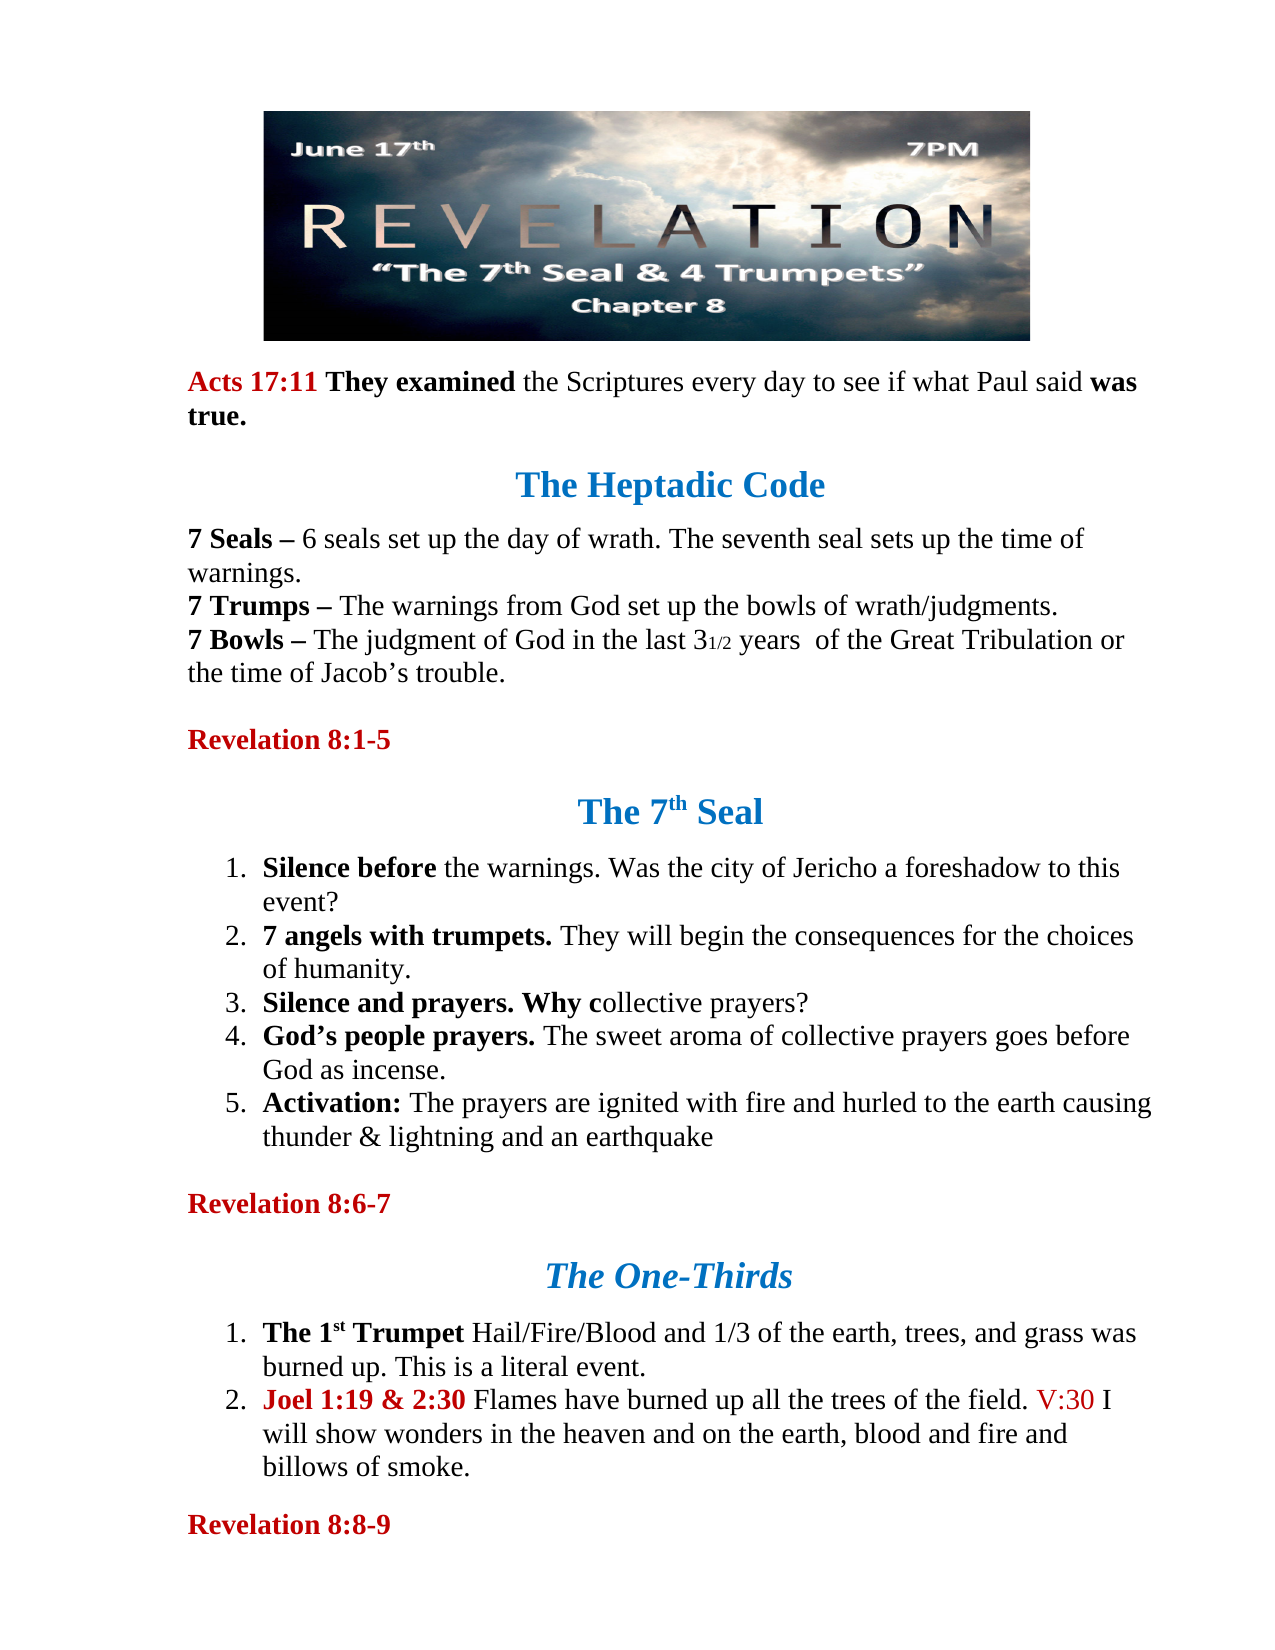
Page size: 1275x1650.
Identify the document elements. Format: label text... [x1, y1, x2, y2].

list 7 angels with trumpets. They will begin the consequences for the choices of humanity. [225, 918, 1153, 985]
list God’s people prayers. The sweet aroma of collective prayers goes before God as incense. [225, 1018, 1153, 1085]
text The One-Thirds [187, 1253, 1153, 1296]
text The Heptadic Code [187, 462, 1153, 506]
list Activation: The prayers are ignited with fire and hurled to the earth causing thunder & lightning and an earthquake [225, 1085, 1153, 1152]
text The 7th Seal [187, 789, 1153, 833]
text Acts 17:11 They examined the Scriptures every day to see if what Paul said was true. [187, 364, 1153, 431]
text 7 Bowls – The judgment of God in the last 31/2 years of the Great Tribulation or the time of Jacob’s trouble. [187, 622, 1153, 689]
list Silence before the warnings. Was the city of Jericho a foreshadow to this event? [225, 851, 1153, 918]
list Silence and prayers. Why collective prayers? [225, 985, 1153, 1018]
list The 1st Trumpet Hail/Fire/Blood and 1/3 of the earth, trees, and grass was burned up. This is a literal event. [225, 1315, 1153, 1382]
list Joel 1:19 & 2:30 Flames have burned up all the trees of the field. V:30 I will show wonders in the heaven and on the earth, blood and fire and billows of smoke. [225, 1382, 1153, 1483]
text 7 Seals – 6 seals set up the day of wrath. The seventh seal sets up the time of warnings. [187, 521, 1153, 588]
text Revelation 8:1-5 [187, 722, 1153, 756]
text 7 Trumps – The warnings from God set up the bowls of wrath/judgments. [187, 588, 1153, 622]
text Revelation 8:6-7 [187, 1186, 1153, 1219]
text Revelation 8:8-9 [187, 1507, 1153, 1541]
